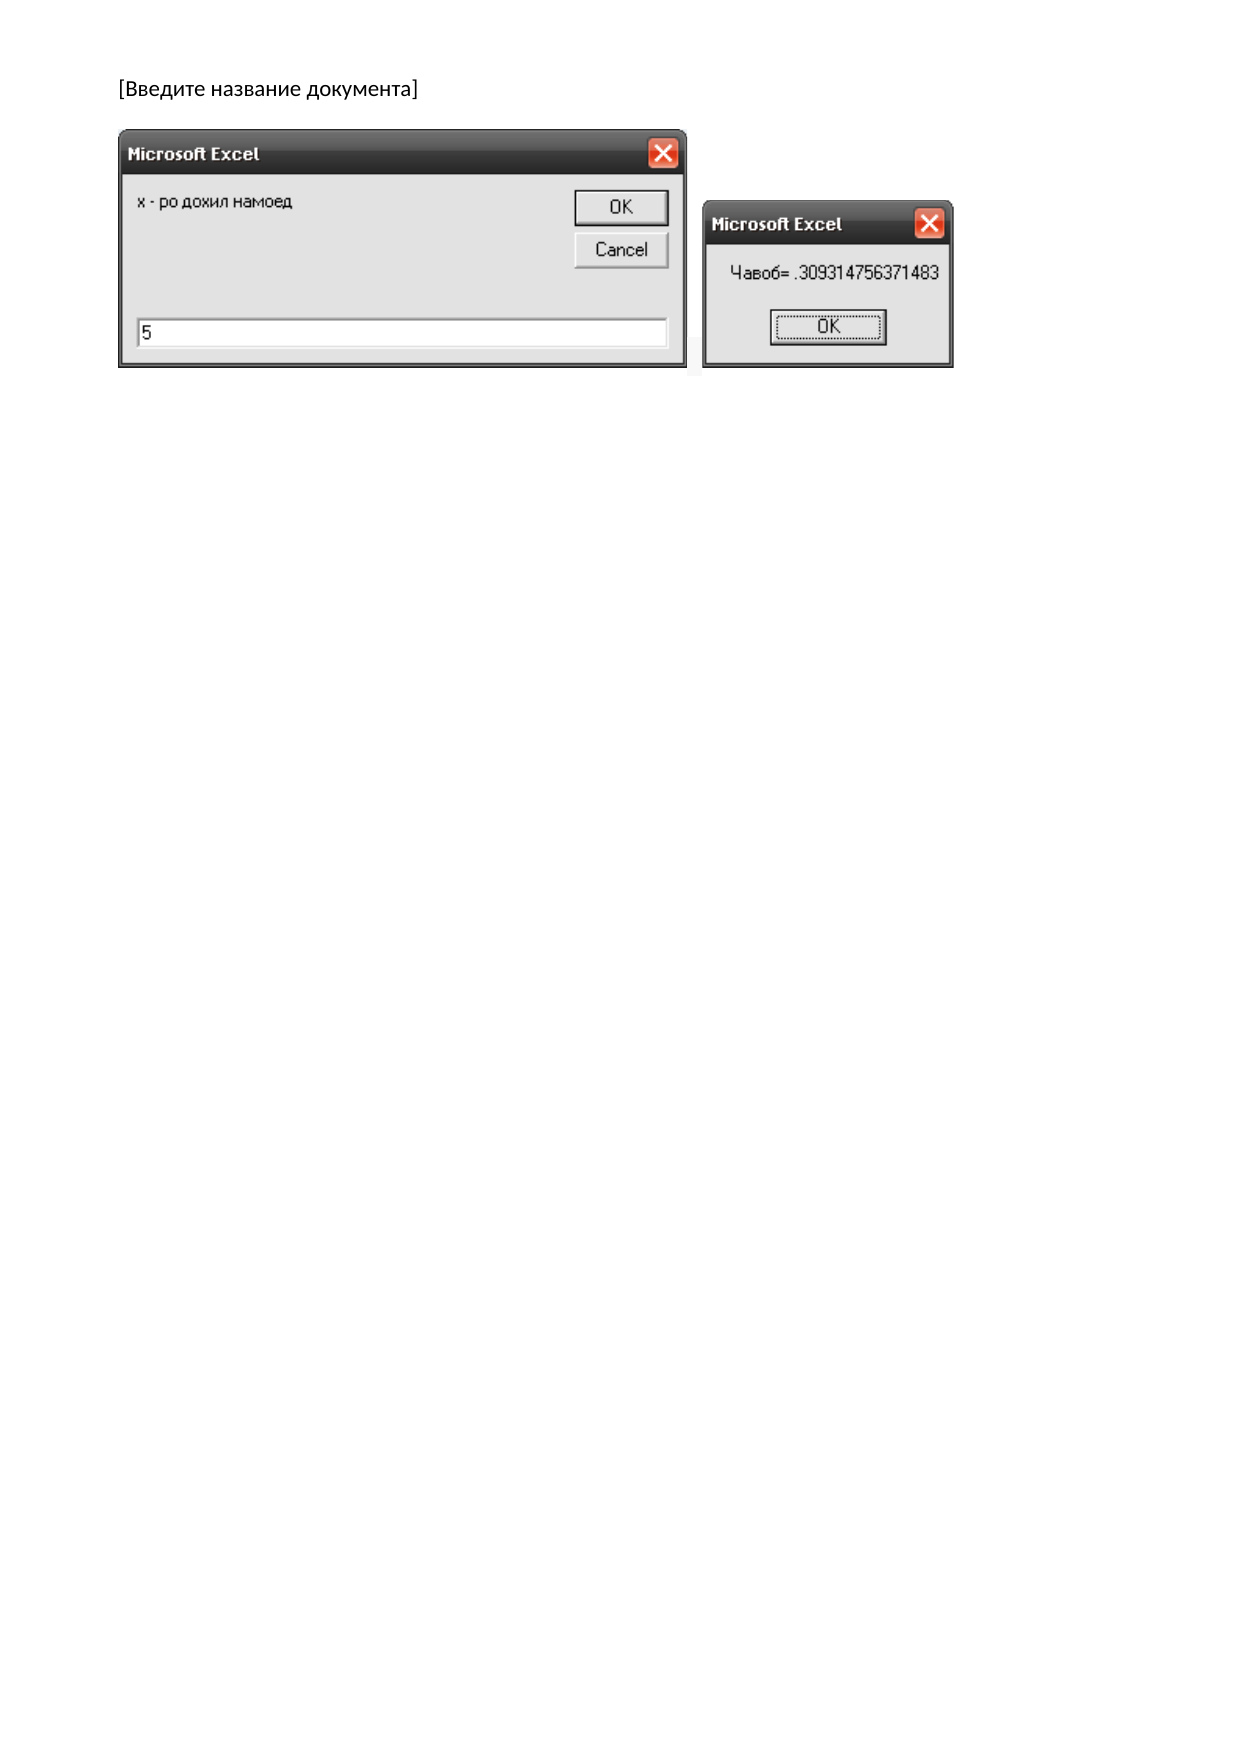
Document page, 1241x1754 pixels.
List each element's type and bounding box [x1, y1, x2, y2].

picture [702, 200, 954, 368]
picture [118, 129, 688, 368]
